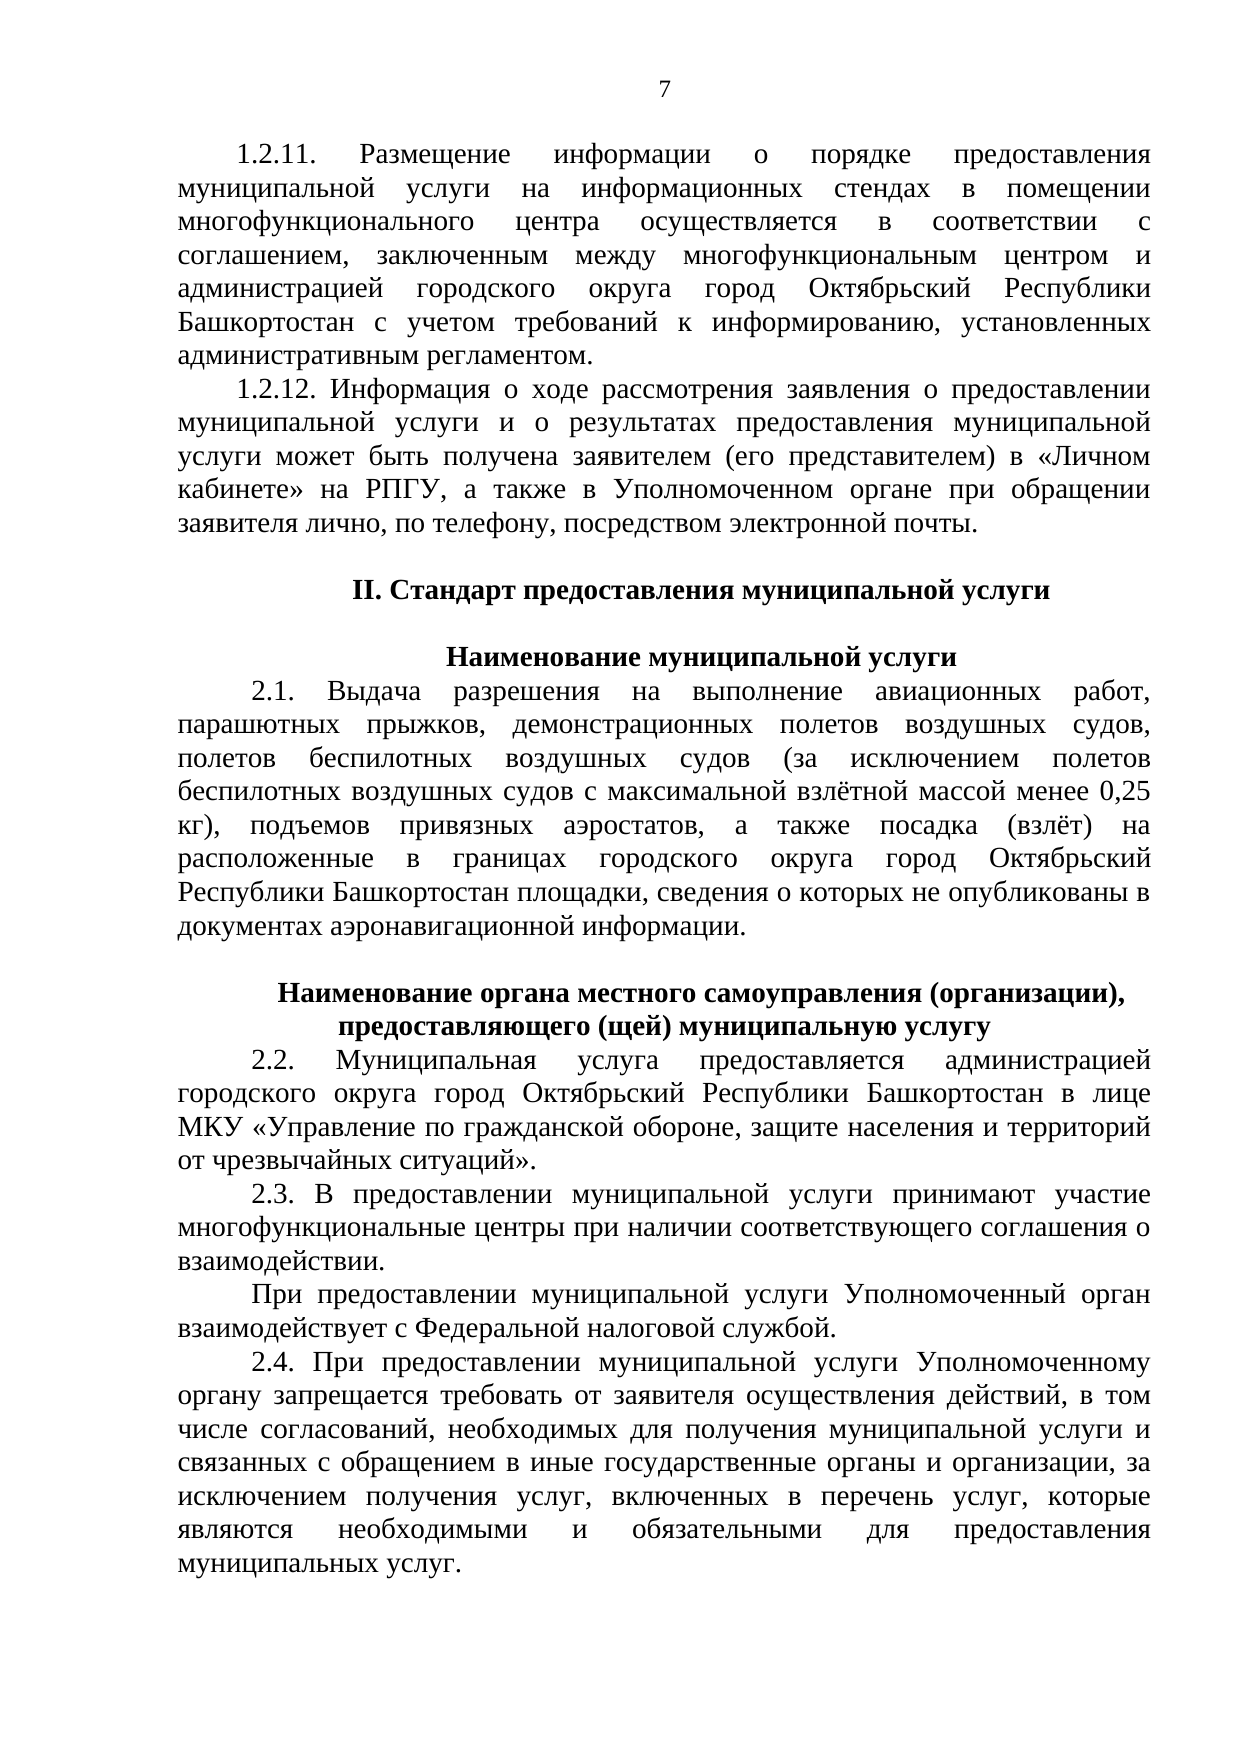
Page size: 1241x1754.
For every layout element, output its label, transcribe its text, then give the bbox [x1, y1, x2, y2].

text Наименование муниципальной услуги [177, 639, 1152, 673]
text Наименование органа местного самоуправления (организации), предоставляющего (щей) муниципальную услугу [177, 975, 1152, 1042]
text 2.3. В предоставлении муниципальной услуги принимают участие многофункциональные центры при наличии соответствующего соглашения о взаимодействии. [177, 1176, 1152, 1277]
text 1.2.11. Размещение информации о порядке предоставления муниципальной услуги на информационных стендах в помещении многофункционального центра осуществляется в соответствии с соглашением, заключенным между многофункциональным центром и администрацией городского округа город Октябрьский Республики Башкортостан с учетом требований к информированию, установленных административным регламентом. [177, 136, 1152, 371]
text При предоставлении муниципальной услуги Уполномоченный орган взаимодействует с Федеральной налоговой службой. [177, 1277, 1152, 1344]
text 2.1. Выдача разрешения на выполнение авиационных работ, парашютных прыжков, демонстрационных полетов воздушных судов, полетов беспилотных воздушных судов (за исключением полетов беспилотных воздушных судов с максимальной взлётной массой менее 0,25 кг), подъемов привязных аэростатов, а также посадка (взлёт) на расположенные в границах городского округа город Октябрьский Республики Башкортостан площадки, сведения о которых не опубликованы в документах аэронавигационной информации. [177, 673, 1152, 941]
text II. Стандарт предоставления муниципальной услуги [177, 572, 1152, 606]
text 1.2.12. Информация о ходе рассмотрения заявления о предоставлении муниципальной услуги и о результатах предоставления муниципальной услуги может быть получена заявителем (его представителем) в «Личном кабинете» на РПГУ, а также в Уполномоченном органе при обращении заявителя лично, по телефону, посредством электронной почты. [177, 371, 1152, 539]
text 2.4. При предоставлении муниципальной услуги Уполномоченному органу запрещается требовать от заявителя осуществления действий, в том числе согласований, необходимых для получения муниципальной услуги и связанных с обращением в иные государственные органы и организации, за исключением получения услуг, включенных в перечень услуг, которые являются необходимыми и обязательными для предоставления муниципальных услуг. [177, 1344, 1152, 1578]
text 2.2. Муниципальная услуга предоставляется администрацией городского округа город Октябрьский Республики Башкортостан в лице МКУ «Управление по гражданской обороне, защите населения и территорий от чрезвычайных ситуаций». [177, 1042, 1152, 1176]
